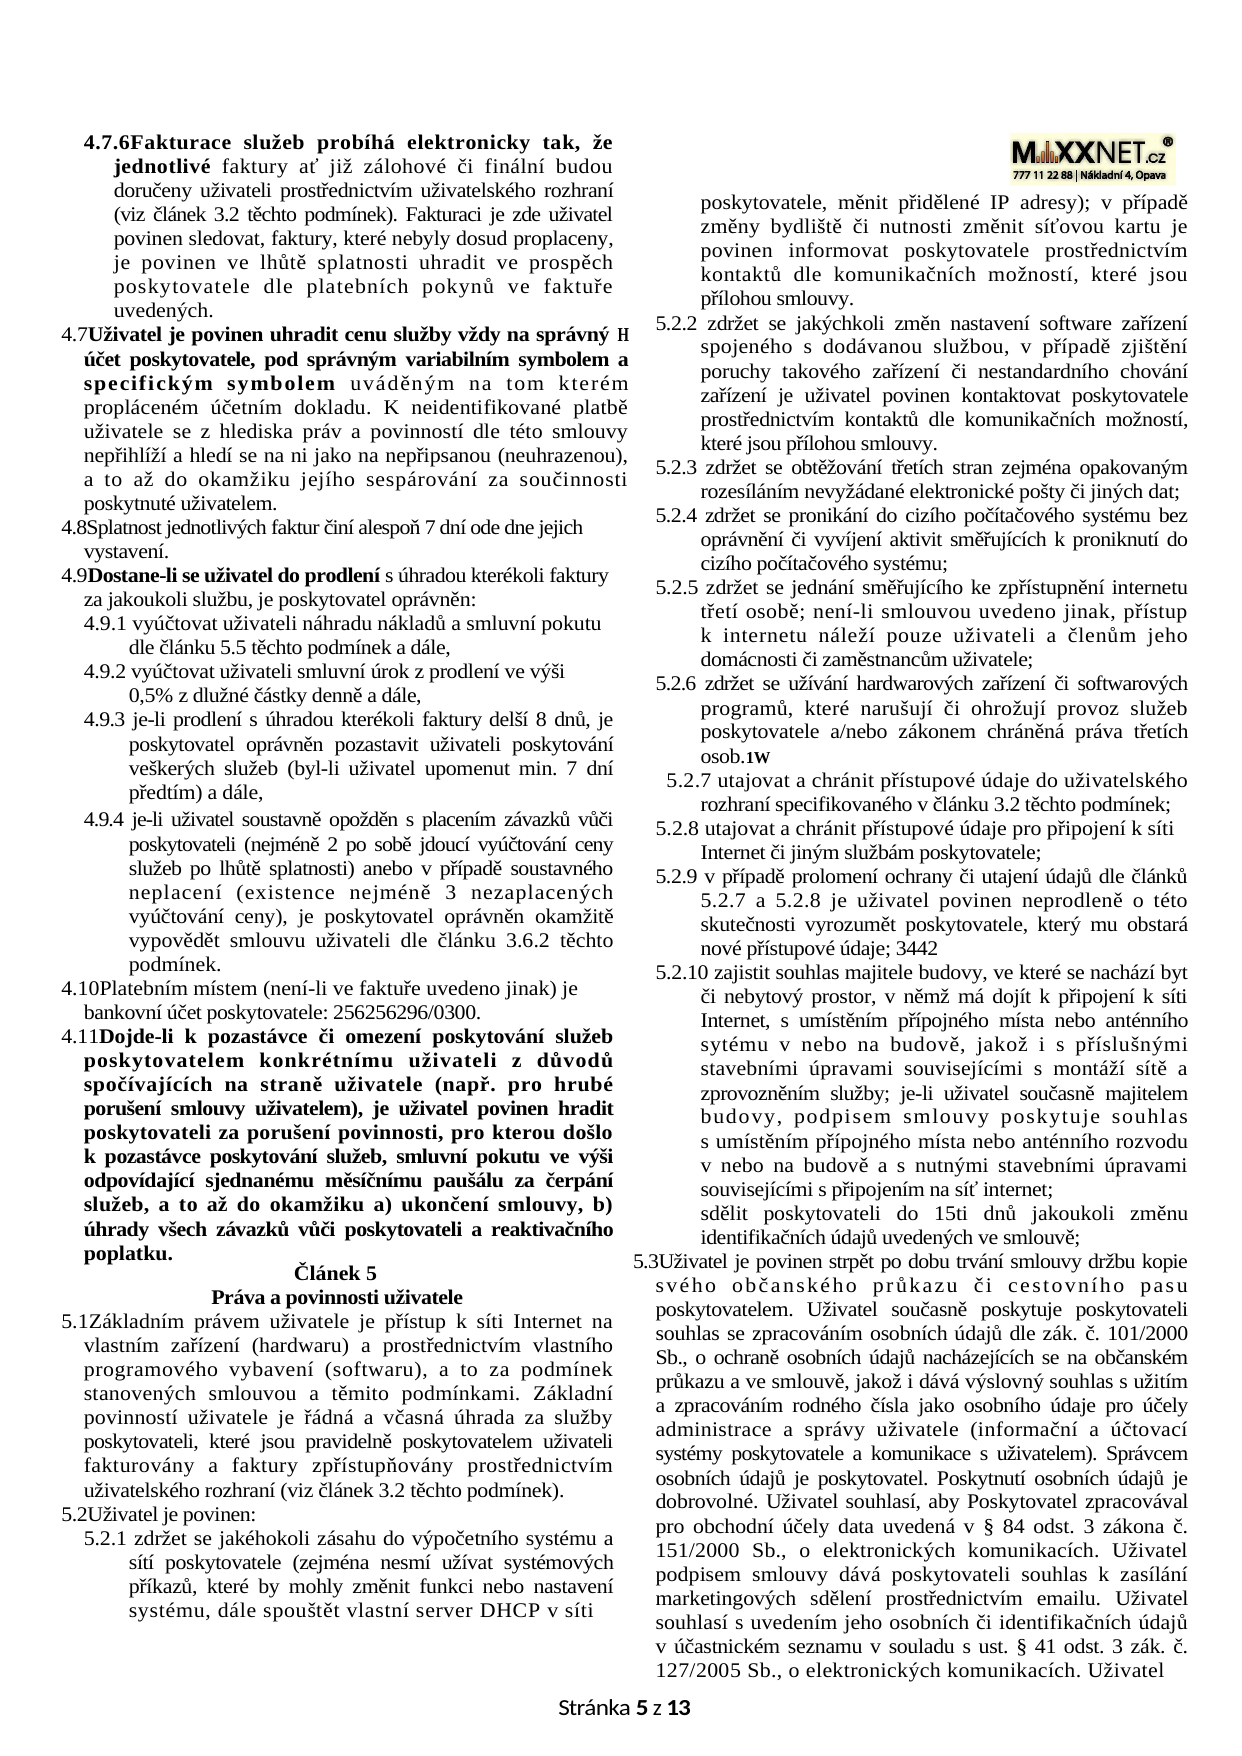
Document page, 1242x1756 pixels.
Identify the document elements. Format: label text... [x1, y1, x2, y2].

text 5.2.10 zajistit souhlas majitele budovy, ve které se nachází byt či nebytový prostor, v němž má dojít k připojení k síti Internet, s umístěním přípojného místa nebo anténního sytému v nebo na budově, jakož i s příslušnými stavebními úpravami souvisejícími s montáží sítě a zprovozněním služby; je-li uživatel současně majitelem budovy, podpisem smlouvy poskytuje souhlas s umístěním přípojného místa nebo anténního rozvodu v nebo na budově a s nutnými stavebními úpravami souvisejícími s připojením na síť internet; [655, 960, 1189, 1201]
text 4.10Platebním místem (není-li ve faktuře uvedeno jinak) je bankovní účet poskytovatele: 256256296/0300. [61, 976, 614, 1024]
text 4.9.4 je-li uživatel soustavně opožděn s placením závazků vůči poskytovateli (nejméně 2 po sobě jdoucí vyúčtování ceny služeb po lhůtě splatnosti) anebo v případě soustavného neplacení (existence nejméně 3 nezaplacených vyúčtování ceny), je poskytovatel oprávněn okamžitě vypovědět smlouvu uživateli dle článku 3.6.2 těchto podmínek. [83, 807, 614, 976]
text 5.2.6 zdržet se užívání hardwarových zařízení či softwarových programů, které narušují či ohrožují provoz služeb poskytovatele a/nebo zákonem chráněná práva třetích osob.1W [655, 671, 1189, 768]
text 5.2.2 zdržet se jakýchkoli změn nastavení software zařízení spojeného s dodávanou službou, v případě zjištění poruchy takového zařízení či nestandardního chování zařízení je uživatel povinen kontaktovat poskytovatele prostřednictvím kontaktů dle komunikačních možností, které jsou přílohou smlouvy. [655, 310, 1189, 455]
text 5.1Základním právem uživatele je přístup k síti Internet na vlastním zařízení (hardwaru) a prostřednictvím vlastního programového vybavení (softwaru), a to za podmínek stanovených smlouvou a těmito podmínkami. Základní povinností uživatele je řádná a včasná úhrada za služby poskytovateli, které jsou pravidelně poskytovatelem uživateli fakturovány a faktury zpřístupňovány prostřednictvím uživatelského rozhraní (viz článek 3.2 těchto podmínek). [61, 1309, 614, 1502]
text sdělit poskytovateli do 15ti dnů jakoukoli změnu identifikačních údajů uvedených ve smlouvě; [700, 1201, 1189, 1249]
text 4.9.1 vyúčtovat uživateli náhradu nákladů a smluvní pokutu dle článku 5.5 těchto podmínek a dále, [83, 611, 614, 659]
text 5.2.9 v případě prolomení ochrany či utajení údajů dle článků 5.2.7 a 5.2.8 je uživatel povinen neprodleně o této skutečnosti vyrozumět poskytovatele, který mu obstará nové přístupové údaje; 3442 [655, 864, 1189, 960]
text 4.11Dojde-li k pozastávce či omezení poskytování služeb poskytovatelem konkrétnímu uživateli z důvodů spočívajících na straně uživatele (např. pro hrubé porušení smlouvy uživatelem), je uživatel povinen hradit poskytovateli za porušení povinnosti, pro kterou došlo k pozastávce poskytování služeb, smluvní pokutu ve výši odpovídající sjednanému měsíčnímu paušálu za čerpání služeb, a to až do okamžiku a) ukončení smlouvy, b) úhrady všech závazků vůči poskytovateli a reaktivačního poplatku. [61, 1024, 614, 1264]
text poskytovatele, měnit přidělené IP adresy); v případě změny bydliště či nutnosti změnit síťovou kartu je povinen informovat poskytovatele prostřednictvím kontaktů dle komunikačních možností, které jsou přílohou smlouvy. [700, 190, 1189, 310]
text Práva a povinnosti uživatele [211, 1285, 629, 1309]
text 4.7.6Fakturace služeb probíhá elektronicky tak, že jednotlivé faktury ať již zálohové či finální budou doručeny uživateli prostřednictvím uživatelského rozhraní (viz článek 3.2 těchto podmínek). Fakturaci je zde uživatel povinen sledovat, faktury, které nebyly dosud proplaceny, je povinen ve lhůtě splatnosti uhradit ve prospěch poskytovatele dle platebních pokynů ve faktuře uvedených. [83, 130, 614, 322]
text 4.8Splatnost jednotlivých faktur činí alespoň 7 dní ode dne jejich vystavení. [61, 515, 614, 563]
text 4.9.2 vyúčtovat uživateli smluvní úrok z prodlení ve výši 0,5% z dlužné částky denně a dále, [83, 659, 614, 707]
text 5.3Uživatel je povinen strpět po dobu trvání smlouvy držbu kopie svého občanského průkazu či cestovního pasu poskytovatelem. Uživatel současně poskytuje poskytovateli souhlas se zpracováním osobních údajů dle zák. č. 101/2000 Sb., o ochraně osobních údajů nacházejících se na občanském průkazu a ve smlouvě, jakož i dává výslovný souhlas s užitím a zpracováním rodného čísla jako osobního údaje pro účely administrace a správy uživatele (informační a účtovací systémy poskytovatele a komunikace s uživatelem). Správcem osobních údajů je poskytovatel. Poskytnutí osobních údajů je dobrovolné. Uživatel souhlasí, aby Poskytovatel zpracovával pro obchodní účely data uvedená v § 84 odst. 3 zákona č. 151/2000 Sb., o elektronických komunikacích. Uživatel podpisem smlouvy dává poskytovateli souhlas k zasílání marketingových sdělení prostřednictvím emailu. Uživatel souhlasí s uvedením jeho osobních či identifikačních údajů v účastnickém seznamu v souladu s ust. § 41 odst. 3 zák. č. 127/2005 Sb., o elektronických komunikacích. Uživatel [633, 1249, 1189, 1682]
text Stránka 5 z 13 [61, 1693, 1189, 1721]
text Článek 5 [293, 1264, 629, 1285]
text 4.7Uživatel je povinen uhradit cenu služby vždy na správný H účet poskytovatele, pod správným variabilním symbolem a specifickým symbolem uváděným na tom kterém propláceném účetním dokladu. K neidentifikované platbě uživatele se z hlediska práv a povinností dle této smlouvy nepřihlíží a hledí se na ni jako na nepřipsanou (neuhrazenou), a to až do okamžiku jejího sespárování za součinnosti poskytnuté uživatelem. [61, 322, 629, 515]
picture [1007, 130, 1176, 186]
text 5.2.3 zdržet se obtěžování třetích stran zejména opakovaným rozesíláním nevyžádané elektronické pošty či jiných dat; [655, 455, 1189, 503]
text 5.2.5 zdržet se jednání směřujícího ke zpřístupnění internetu třetí osobě; není-li smlouvou uvedeno jinak, přístup k internetu náleží pouze uživateli a členům jeho domácnosti či zaměstnancům uživatele; [655, 575, 1189, 671]
text Internet či jiným službám poskytovatele; [700, 840, 1189, 864]
text rozhraní specifikovaného v článku 3.2 těchto podmínek; 5.2.8 utajovat a chránit přístupové údaje pro připojení k síti [655, 792, 1189, 840]
text 5.2.4 zdržet se pronikání do cizího počítačového systému bez oprávnění či vyvíjení aktivit směřujících k proniknutí do cizího počítačového systému; [655, 503, 1189, 575]
text 5.2.7 utajovat a chránit přístupové údaje do uživatelského [633, 768, 1189, 792]
text 4.9Dostane-li se uživatel do prodlení s úhradou kterékoli faktury za jakoukoli službu, je poskytovatel oprávněn: [61, 563, 614, 611]
text 4.9.3 je-li prodlení s úhradou kterékoli faktury delší 8 dnů, je poskytovatel oprávněn pozastavit uživateli poskytování veškerých služeb (byl-li uživatel upomenut min. 7 dní předtím) a dále, [83, 707, 614, 804]
text 5.2Uživatel je povinen: [61, 1502, 629, 1526]
text 5.2.1 zdržet se jakéhokoli zásahu do výpočetního systému a sítí poskytovatele (zejména nesmí užívat systémových příkazů, které by mohly změnit funkci nebo nastavení systému, dále spouštět vlastní server DHCP v síti [83, 1526, 614, 1622]
